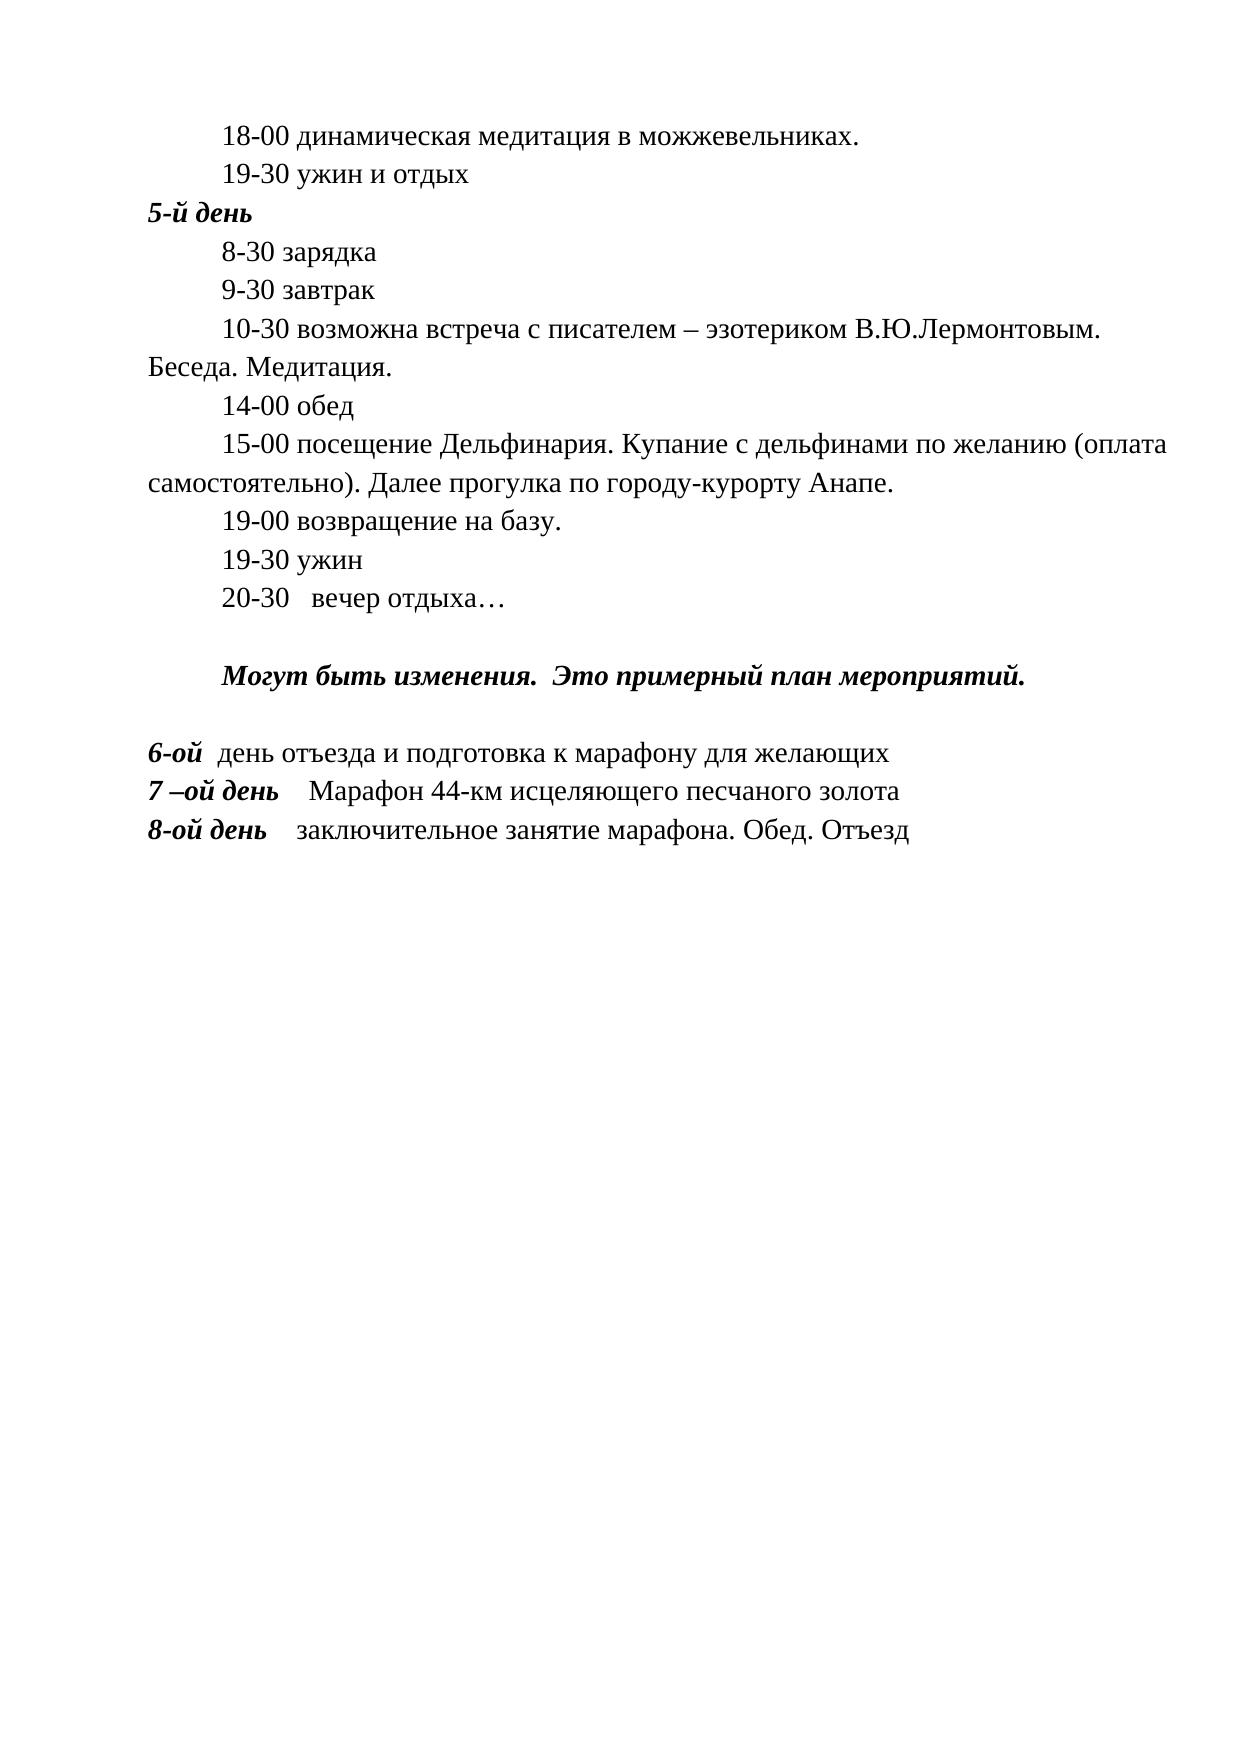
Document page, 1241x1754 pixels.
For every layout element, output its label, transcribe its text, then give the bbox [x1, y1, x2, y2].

text 19-00 возвращение на базу. [148, 503, 1181, 537]
text 15-00 посещение Дельфинария. Купание с дельфинами по желанию (оплата самостоятельно). Далее прогулка по городу-курорту Анапе. [148, 426, 1181, 498]
text 9-30 завтрак [148, 272, 1181, 306]
text 6-ой день отъезда и подготовка к марафону для желающих [148, 735, 1181, 768]
text 8-30 зарядка [148, 234, 1181, 267]
text 19-30 ужин [148, 542, 1181, 576]
text 20-30 вечер отдыха… [148, 581, 1181, 614]
text 10-30 возможна встреча с писателем – эзотериком В.Ю.Лермонтовым. Беседа. Медитация. [148, 311, 1181, 383]
text 18-00 динамическая медитация в можжевельниках. [148, 118, 1181, 152]
text 7 –ой день Марафон 44-км исцеляющего песчаного золота [148, 773, 1181, 807]
text 5-й день [148, 195, 1181, 229]
text 8-ой день заключительное занятие марафона. Обед. Отъезд [148, 812, 1181, 845]
text 19-30 ужин и отдых [148, 157, 1181, 190]
text 14-00 обед [148, 388, 1181, 421]
text Могут быть изменения. Это примерный план мероприятий. [148, 658, 1181, 691]
